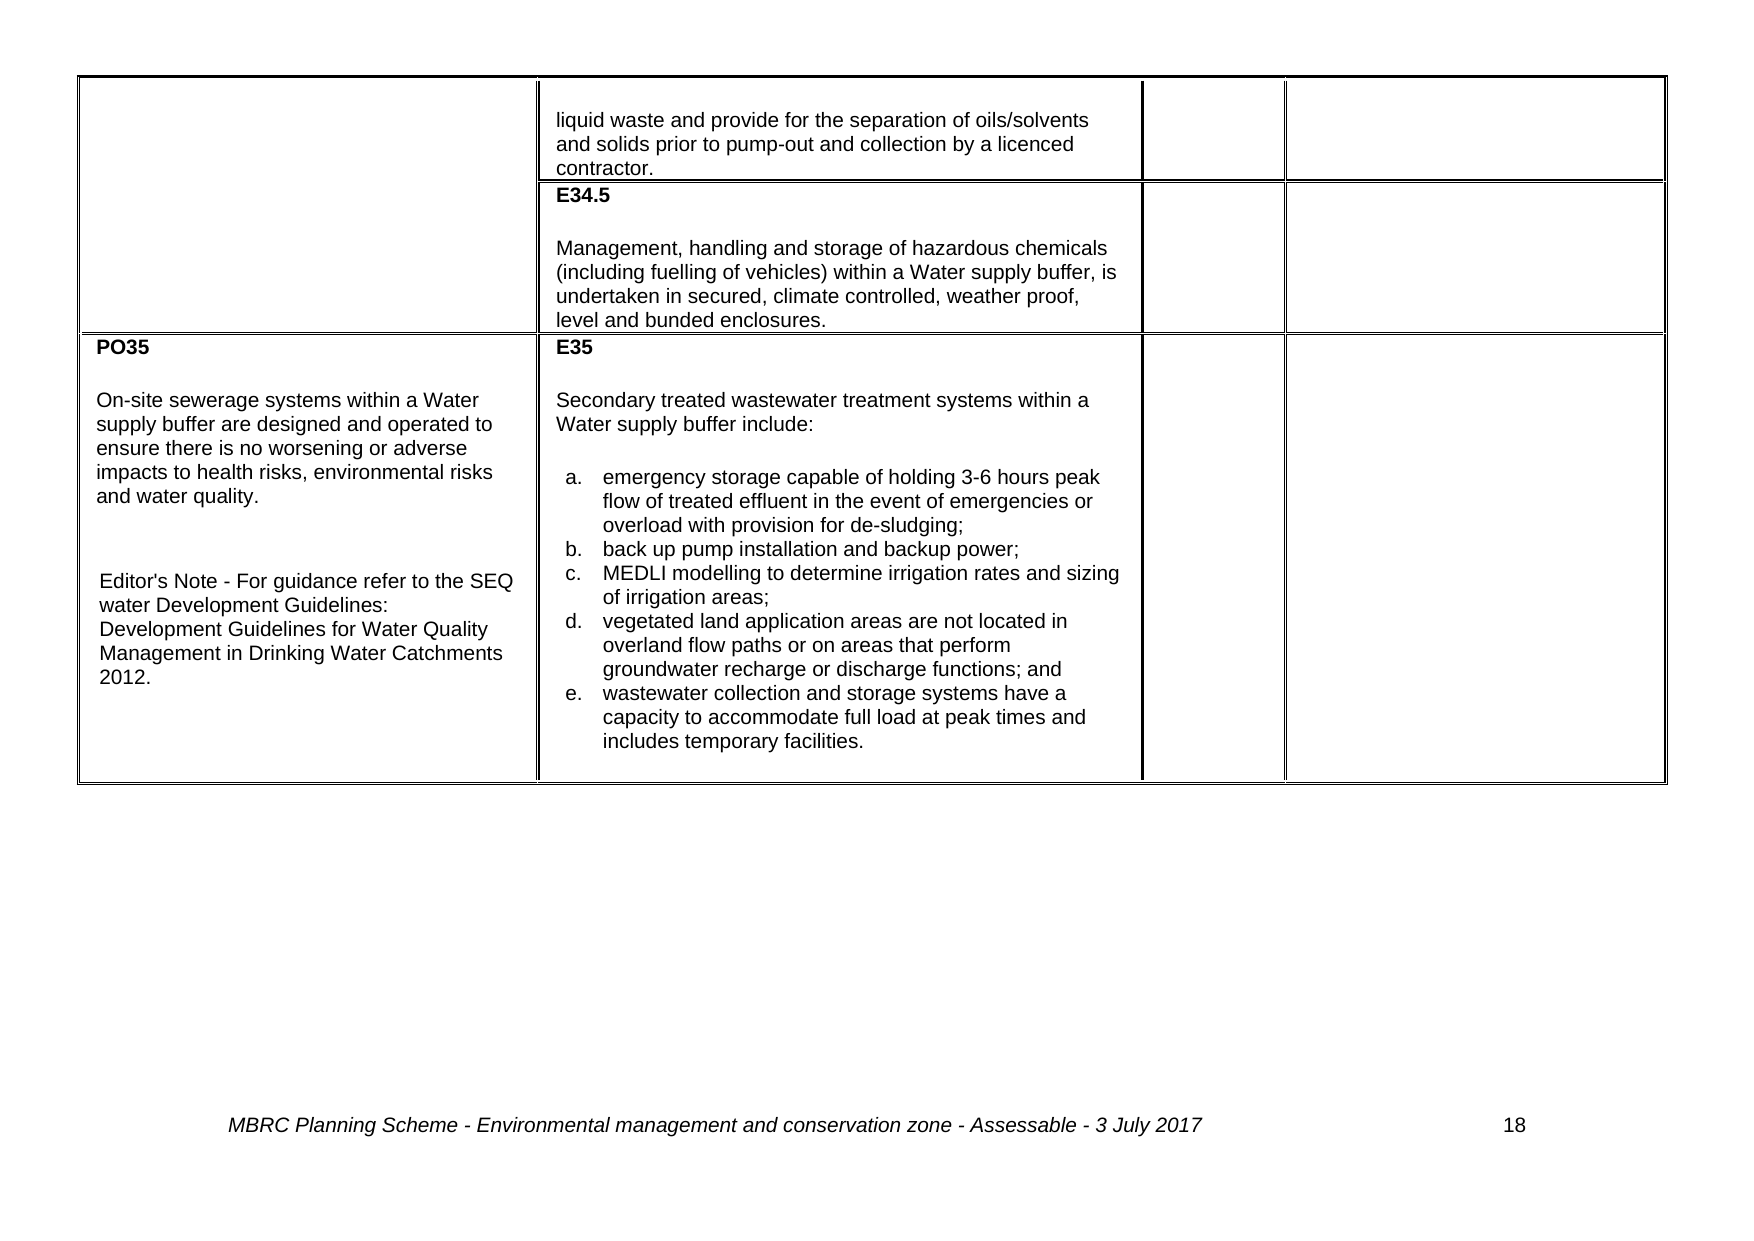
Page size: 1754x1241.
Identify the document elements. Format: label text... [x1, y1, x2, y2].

table_cell [1286, 78, 1664, 179]
table_cell [1144, 183, 1284, 331]
table_cell E34.5 Management, handling and storage of hazardous chemicals (including fuelling of vehicles) within a Water supply buffer, is undertaken in secured, climate controlled, weather proof, level and bunded enclosures. [540, 183, 1141, 331]
table_cell E35 Secondary treated wastewater treatment systems within a Water supply buffer include: emergency storage capable of holding 3-6 hours peak flow of treated effluent in the event of emergencies or overload with provision for de-sludging; back up pump installation and backup power; MEDLI modelling to determine irrigation rates and sizing of irrigation areas; vegetated land application areas are not located in overland flow paths or on areas that perform groundwater recharge or discharge functions; and wastewater collection and storage systems have a capacity to accommodate full load at peak times and includes temporary facilities. [538, 335, 1142, 782]
table_cell PO35 On-site sewerage systems within a Water supply buffer are designed and operated to ensure there is no worsening or adverse impacts to health risks, environmental risks and water quality. [80, 331, 538, 782]
table_cell [1142, 78, 1286, 179]
table_cell [1286, 331, 1665, 782]
table_cell [1287, 179, 1665, 331]
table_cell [538, 78, 1142, 179]
table_cell [1142, 335, 1286, 782]
